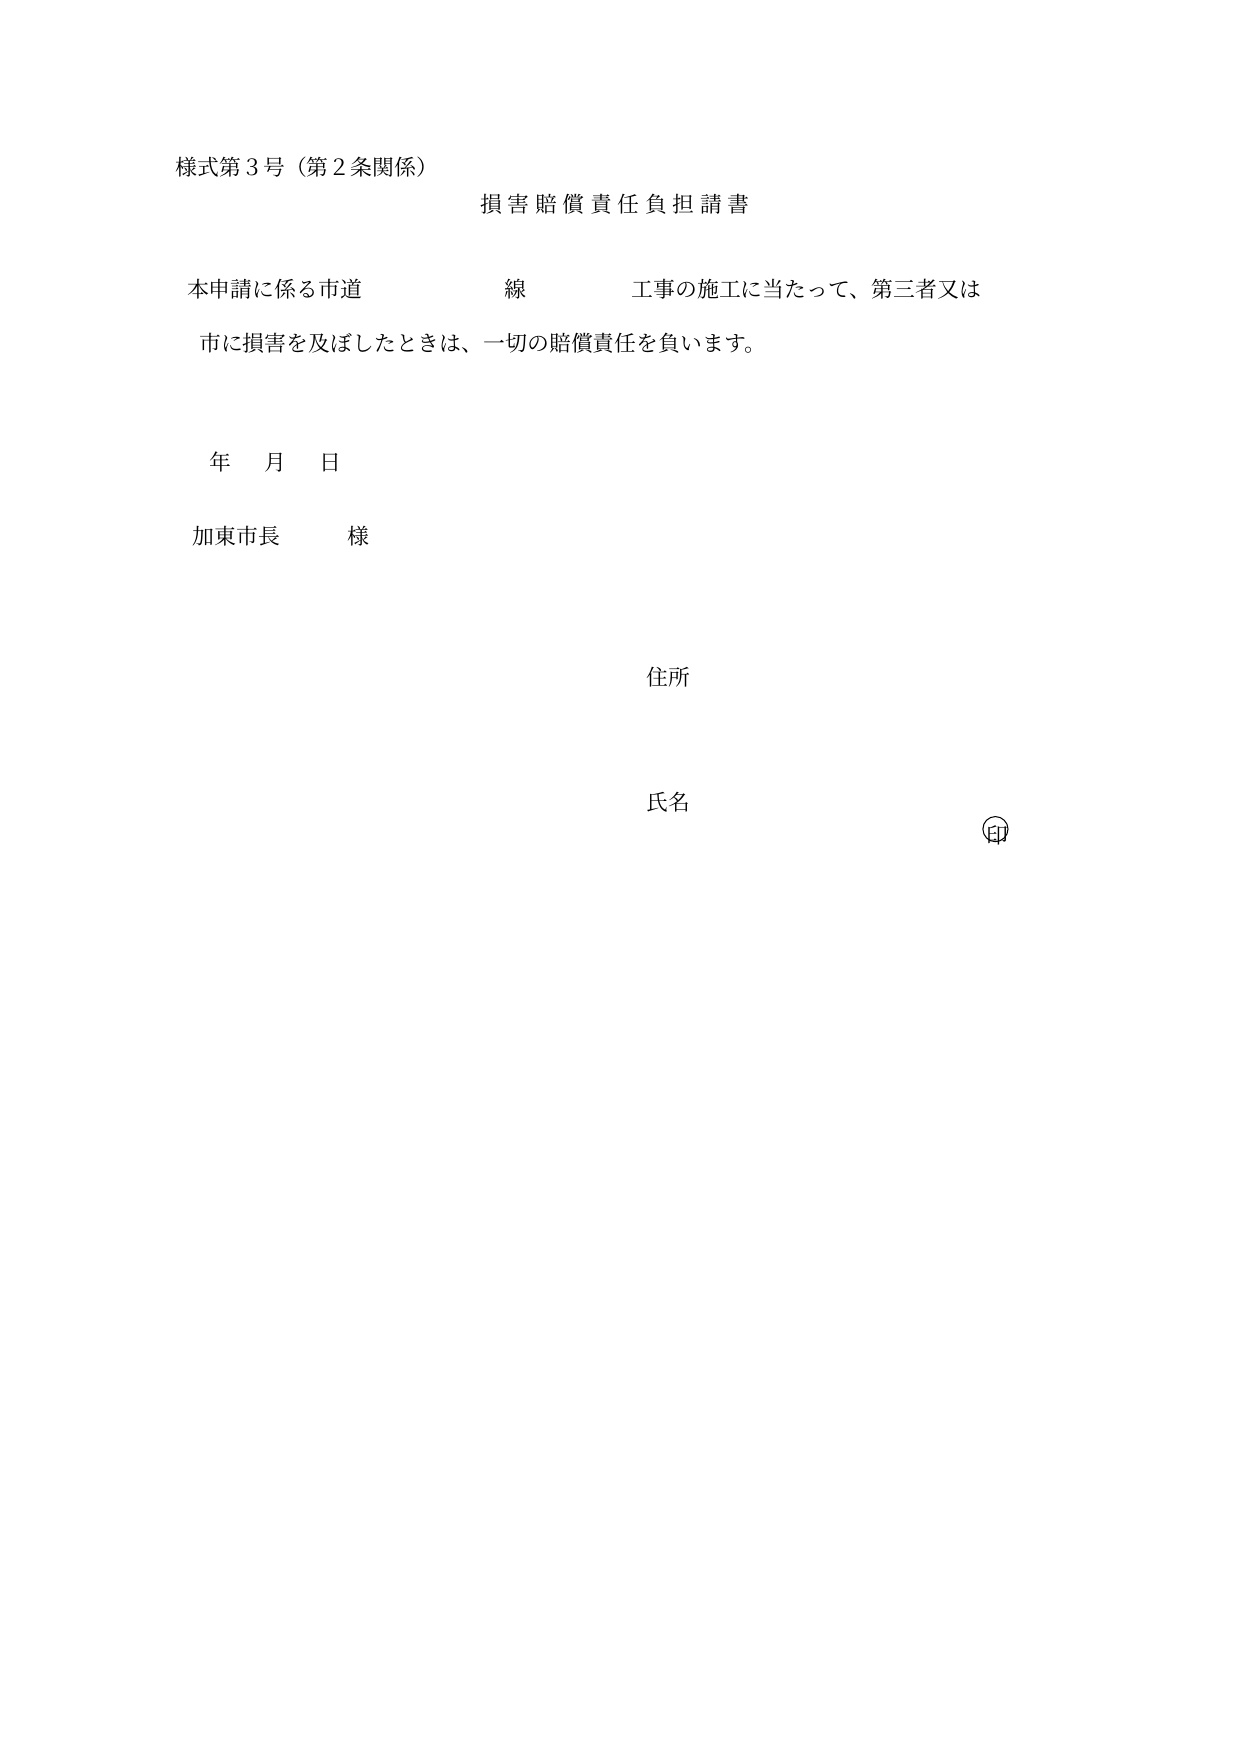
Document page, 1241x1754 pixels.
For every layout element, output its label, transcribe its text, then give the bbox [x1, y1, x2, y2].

text 年 月 日 [175, 446, 1064, 477]
text 市に損害を及ぼしたときは、一切の賠償責任を負います。 [199, 327, 1064, 358]
text 印 [177, 818, 1008, 849]
text 加東市長 様 [175, 519, 1064, 550]
text 様式第３号（第２条関係） [175, 150, 1064, 181]
text 氏名 [175, 785, 1064, 816]
text 本申請に係る市道 線 工事の施工に当たって、第三者又は [175, 272, 1064, 304]
text 住所 [175, 661, 1064, 692]
text 損 害 賠 償 責 任 負 担 請 書 [177, 187, 1053, 219]
